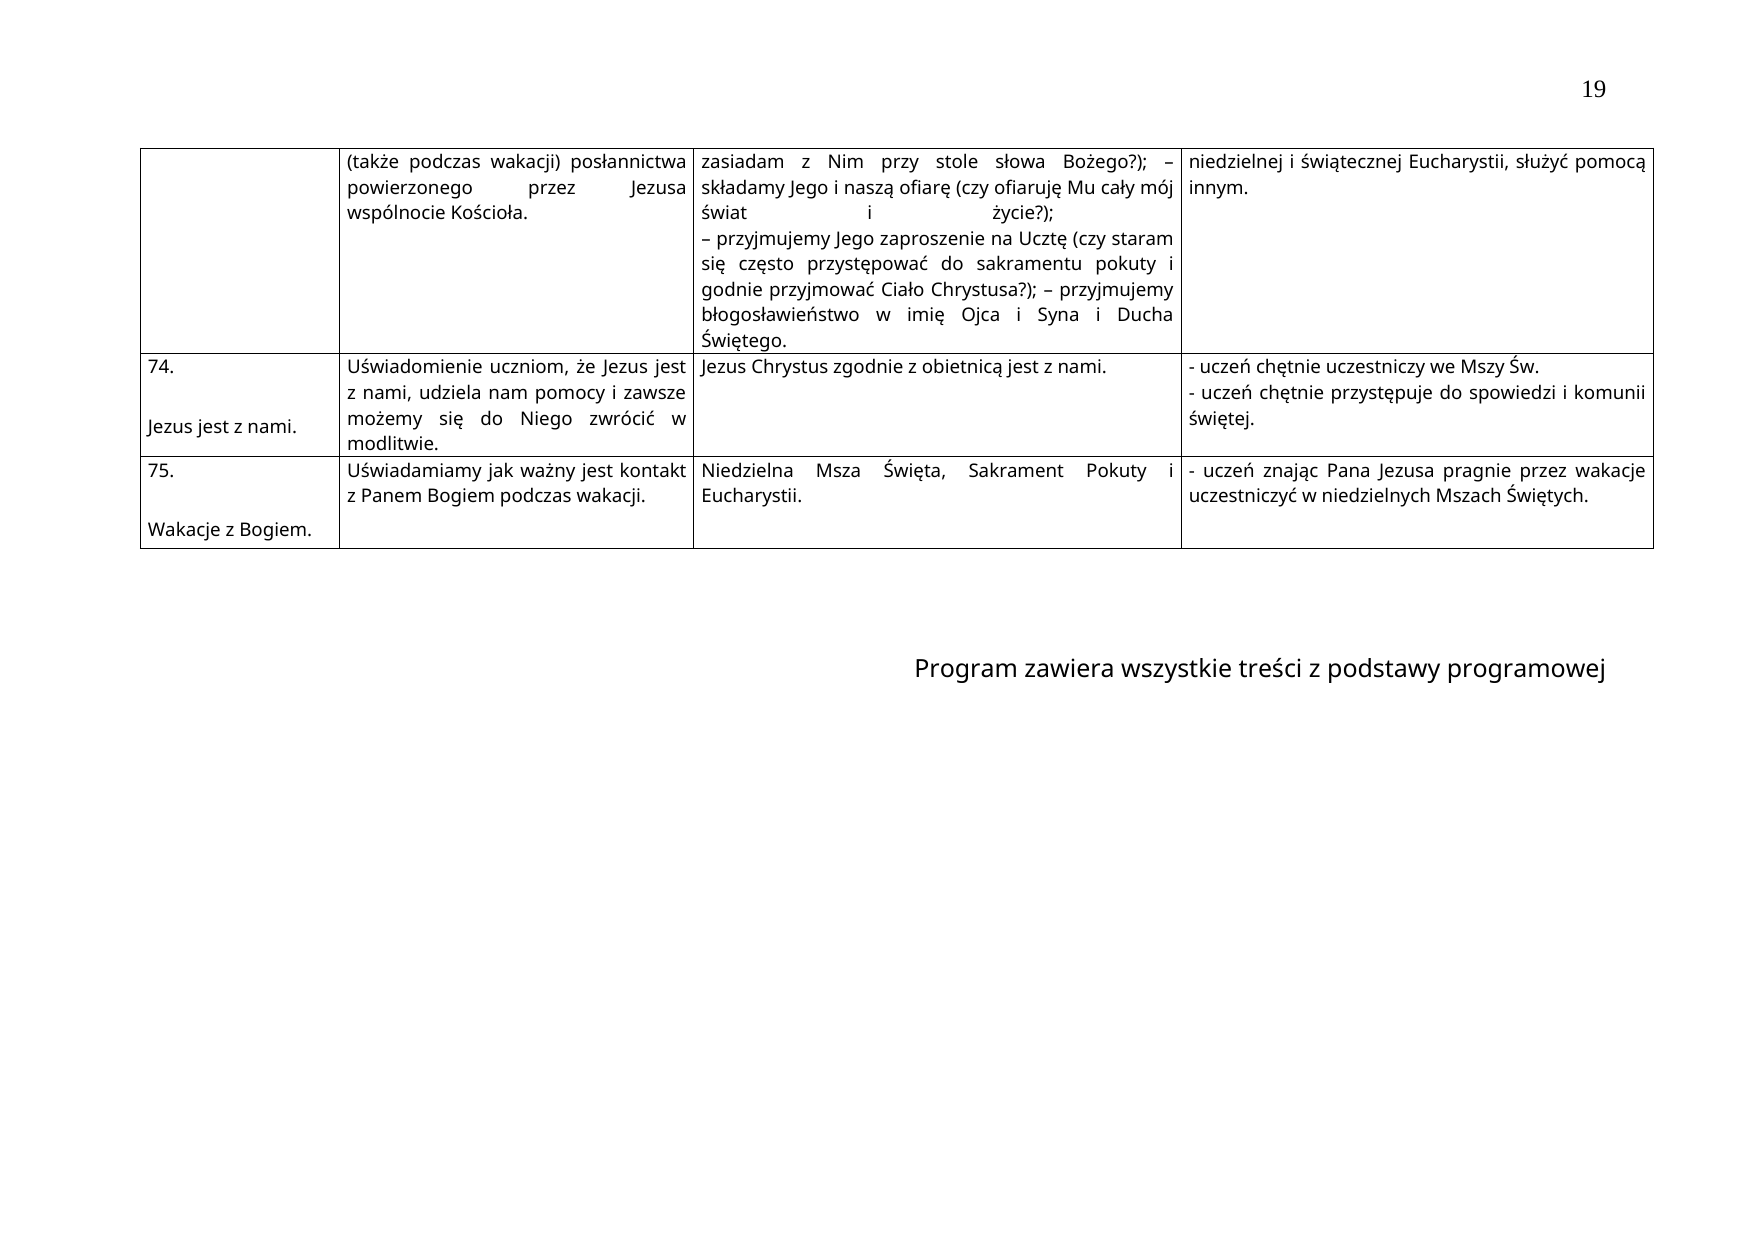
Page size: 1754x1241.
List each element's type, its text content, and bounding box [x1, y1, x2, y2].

table_cell 74. Jezus jest z nami. [141, 354, 339, 456]
text Program zawiera wszystkie treści z podstawy programowej [148, 651, 1606, 685]
table_cell 75. Wakacje z Bogiem. [141, 457, 339, 548]
table_cell Uświadomienie uczniom, że Jezus jest z nami, udziela nam pomocy i zawsze możemy się do Niego zwrócić w modlitwie. [340, 354, 693, 456]
table_cell - uczeń znając Pana Jezusa pragnie przez wakacje uczestniczyć w niedzielnych Mszach Świętych. [1182, 457, 1653, 548]
table_cell Niedzielna Msza Święta, Sakrament Pokuty i Eucharystii. [694, 457, 1181, 548]
table_cell Jezus Chrystus zgodnie z obietnicą jest z nami. [694, 354, 1181, 456]
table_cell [340, 149, 693, 353]
table_cell - uczeń chętnie uczestniczy we Mszy Św. - uczeń chętnie przystępuje do spowiedzi i komunii świętej. [1182, 354, 1653, 456]
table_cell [141, 149, 339, 353]
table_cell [1182, 149, 1653, 353]
table_cell Uświadamiamy jak ważny jest kontakt z Panem Bogiem podczas wakacji. [340, 457, 693, 548]
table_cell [694, 149, 1181, 353]
